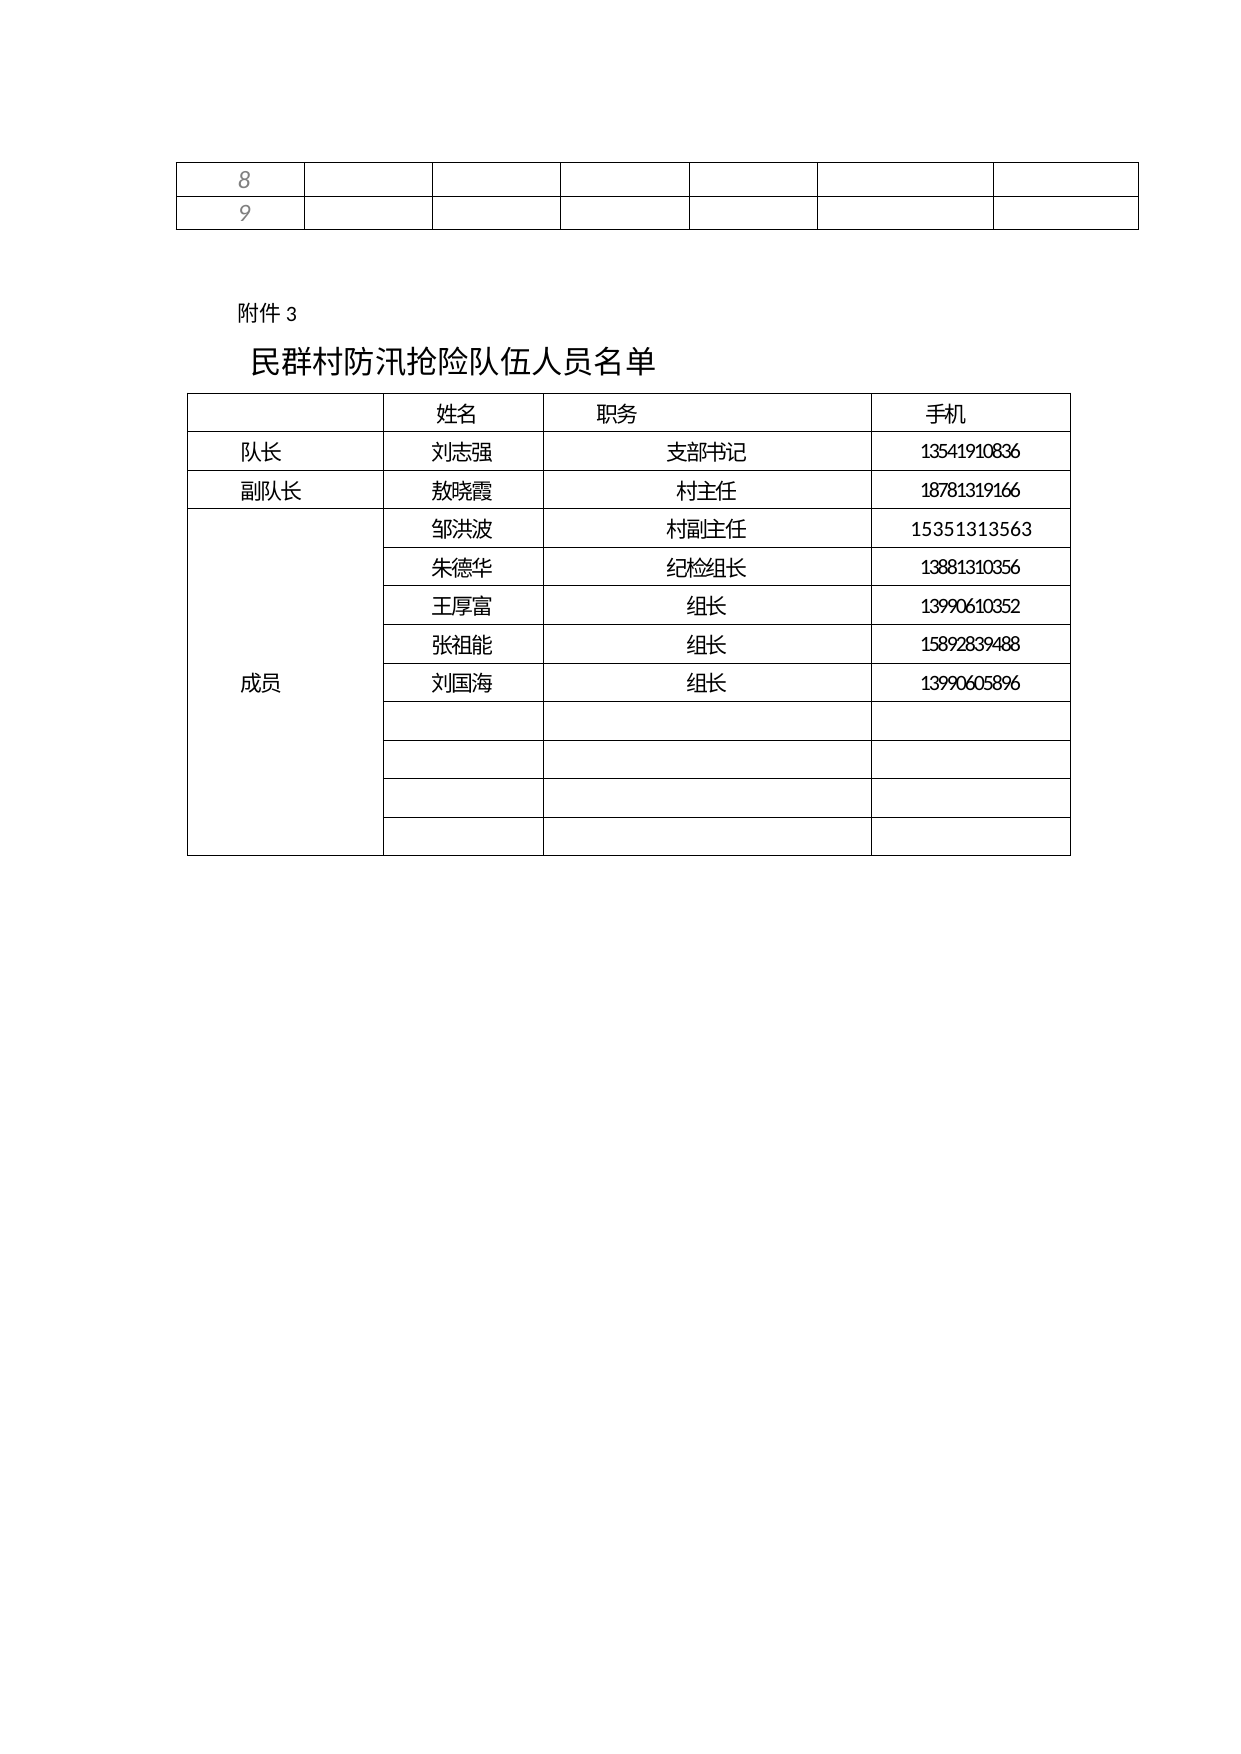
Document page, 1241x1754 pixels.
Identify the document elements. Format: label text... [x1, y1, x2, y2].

table_cell 副队长 [188, 471, 383, 508]
table_cell [305, 163, 432, 196]
table_header [188, 394, 383, 431]
table_cell 组长 [544, 586, 871, 624]
table_cell 张祖能 [384, 625, 543, 662]
table_cell 9 [177, 197, 304, 229]
table_cell [872, 779, 1070, 817]
text 附件3 [187, 295, 1053, 328]
table_cell [690, 163, 817, 196]
table_cell 组长 [544, 664, 871, 701]
table_cell 成员 [188, 509, 383, 855]
table_cell 村主任 [544, 471, 871, 508]
table_cell [544, 779, 871, 817]
table_header 手机 [872, 394, 1070, 431]
table_cell [384, 779, 543, 817]
table_cell 13881310356 [872, 548, 1070, 585]
table_cell [818, 197, 993, 229]
table_cell 朱德华 [384, 548, 543, 585]
table_cell [561, 163, 689, 196]
table_cell 8 [177, 163, 304, 196]
table_cell [872, 818, 1070, 855]
table_cell [433, 197, 560, 229]
table_cell [561, 197, 689, 229]
table_cell 支部书记 [544, 432, 871, 470]
table_cell 15351313563 [872, 509, 1070, 547]
table_cell 村副主任 [544, 509, 871, 547]
table_cell 刘志强 [384, 432, 543, 470]
table_cell 队长 [188, 432, 383, 470]
table_cell [305, 197, 432, 229]
table_cell [872, 741, 1070, 778]
table_cell [433, 163, 560, 196]
table_cell 纪检组长 [544, 548, 871, 585]
table_cell [994, 163, 1138, 196]
table_header 姓名 [384, 394, 543, 431]
table_cell 刘国海 [384, 664, 543, 701]
table_cell 13990605896 [872, 664, 1070, 701]
table_cell [690, 197, 817, 229]
table_cell [872, 702, 1070, 739]
table_cell 18781319166 [872, 471, 1070, 508]
text 民群村防汛抢险队伍人员名单 [187, 328, 1053, 393]
table_cell [384, 741, 543, 778]
table_cell 敖晓霞 [384, 471, 543, 508]
table_cell 13990610352 [872, 586, 1070, 624]
table_cell [384, 818, 543, 855]
table_cell [384, 702, 543, 739]
table_cell 13541910836 [872, 432, 1070, 470]
table_cell 王厚富 [384, 586, 543, 624]
table_cell [544, 818, 871, 855]
table_cell 15892839488 [872, 625, 1070, 662]
table_cell [544, 702, 871, 739]
table_cell [994, 197, 1138, 229]
table_cell 组长 [544, 625, 871, 662]
table_cell [544, 741, 871, 778]
table_header 职务 [544, 394, 871, 431]
table_cell 邹洪波 [384, 509, 543, 547]
table_cell [818, 163, 993, 196]
